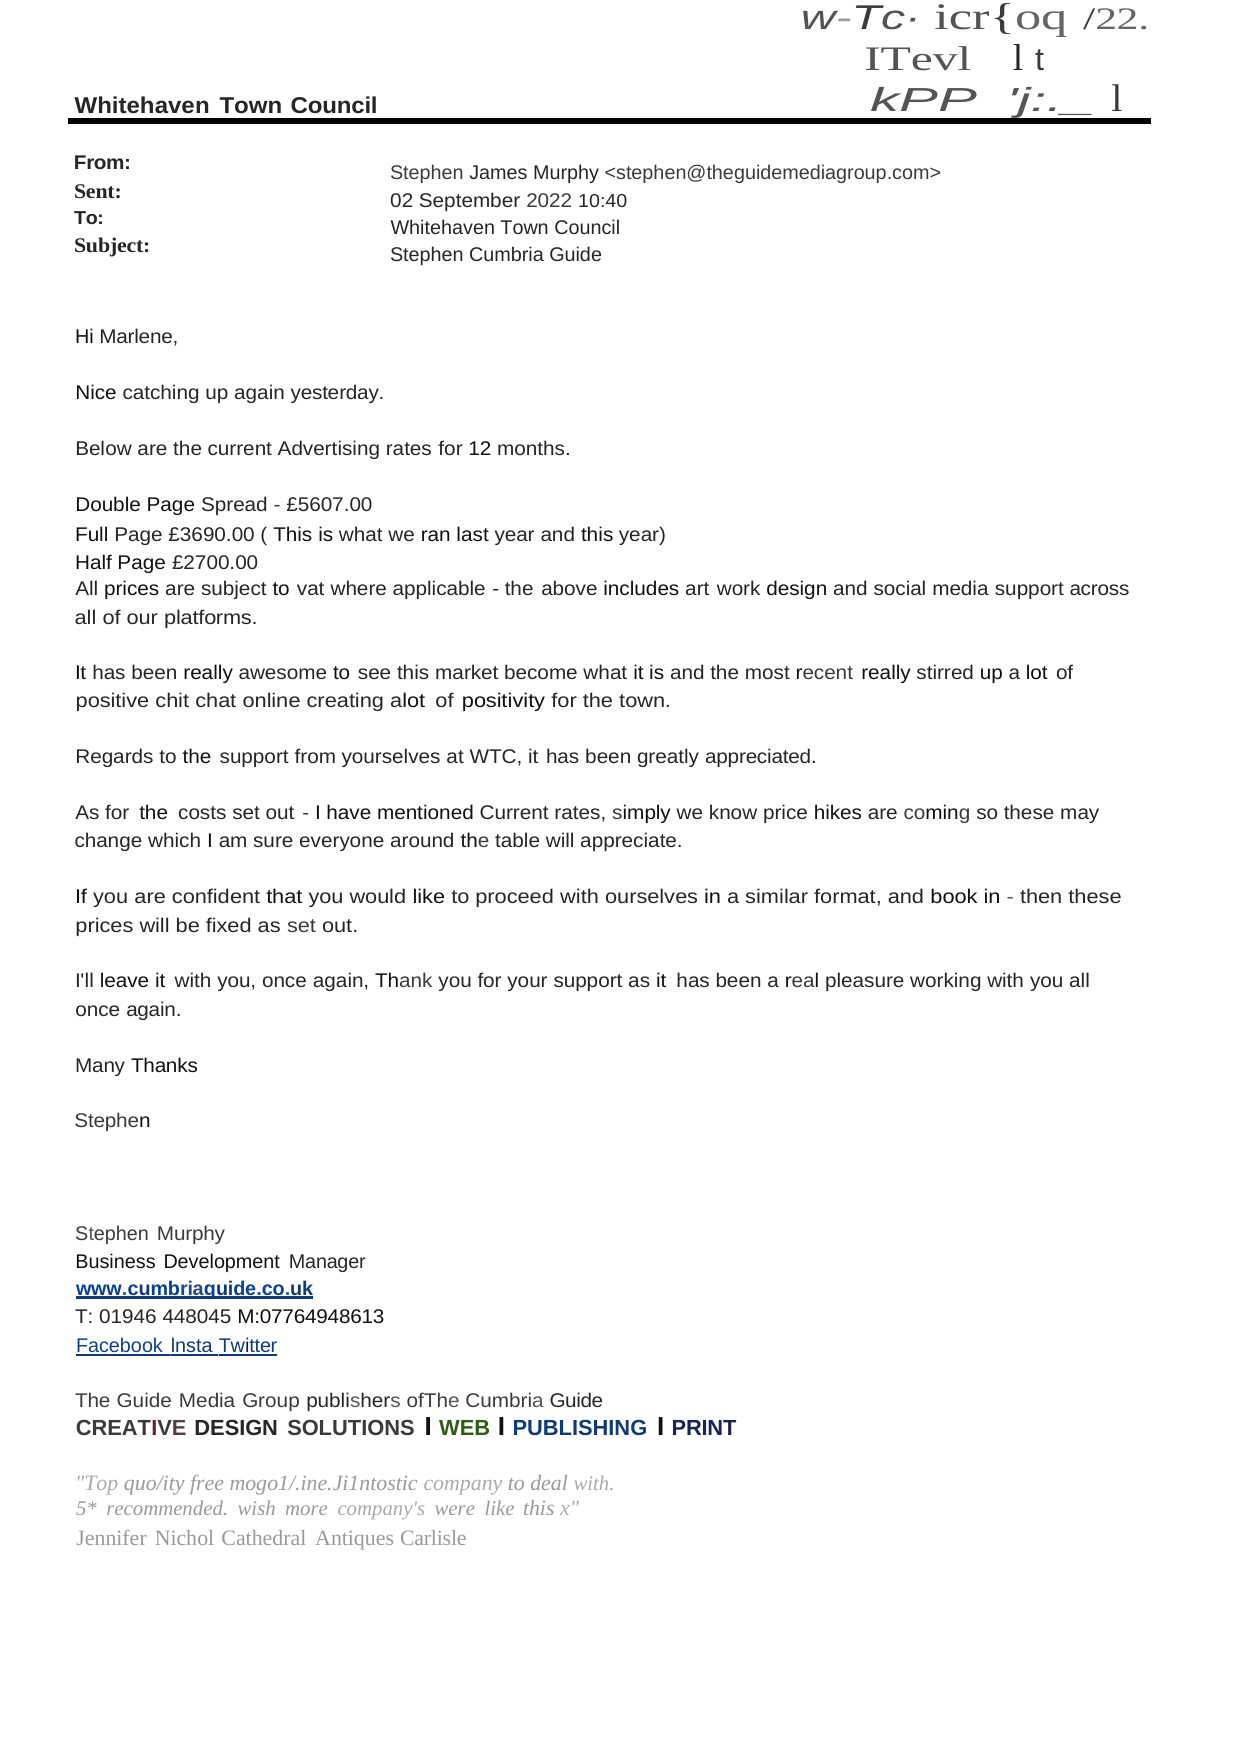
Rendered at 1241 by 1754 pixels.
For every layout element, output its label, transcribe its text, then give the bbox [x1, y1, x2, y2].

text It has been really awesome to see this market become what it is and the most recent really stirred up a lot of positive chit chat online creating alot of positivity for the town. [75, 661, 1139, 712]
text Stephen James Murphy <stephen@theguidemediagroup.com> 02 September 2022 10:40 [390, 161, 962, 211]
text Whitehaven Town Council Stephen Cumbria Guide [390, 216, 692, 266]
text CREATIVE DESIGN SOLUTIONS I WEB I PUBLISHING I PRINT [76, 1412, 1209, 1442]
text kPP 'j:._ l [870, 78, 1209, 120]
text Facebook lnsta Twitter [76, 1334, 1209, 1356]
text If you are confident that you would like to proceed with ourselves in a similar format, and book in - then these prices will be fixed as set out. [75, 885, 1153, 937]
text www.cumbriaguide.co.uk [76, 1277, 1209, 1299]
text As for the costs set out - I have mentioned Current rates, simply we know price hikes are coming so these may change which I am sure everyone around the table will appreciate. [74, 801, 1139, 852]
text Nice catching up again yesterday. [75, 381, 1209, 403]
text Full Page £3690.00 ( This is what we ran last year and this year) Half Page £2700.00 [75, 522, 692, 573]
text Many Thanks Stephen [74, 1054, 270, 1131]
text Whitehaven Town Council [74, 92, 382, 118]
text I'll leave it with you, once again, Thank you for your support as it has been a real pleasure working with you all once again. [75, 969, 1139, 1020]
text The Guide Media Group publishers ofThe Cumbria Guide [75, 1389, 1209, 1412]
text Regards to the support from yourselves at WTC, it has been greatly appreciated. [75, 745, 1209, 767]
text Jennifer Nichol Cathedral Antiques Carlisle [76, 1524, 1209, 1550]
text w-Tc· icr{oq /22. [801, 0, 1209, 37]
text Stephen Murphy [75, 1222, 1209, 1244]
text All prices are subject to vat where applicable - the above includes art work design and social media support across [75, 579, 1209, 600]
text From: Sent: To: Subject: [74, 151, 151, 257]
text Business Development Manager [75, 1249, 1209, 1272]
text "Top quo/ity free mogo1/.ine.Ji1ntostic company to deal with. 5* recommended. wish more company's were like this x" [75, 1470, 629, 1520]
text ITevl l t [864, 37, 1209, 78]
text all of our platforms. [74, 606, 1209, 629]
text Below are the current Advertising rates for 12 months. Double Page Spread - £5607.00 [75, 410, 629, 522]
text T: 01946 448045 M:07764948613 [75, 1305, 1209, 1328]
text Hi Marlene, [75, 325, 1209, 348]
